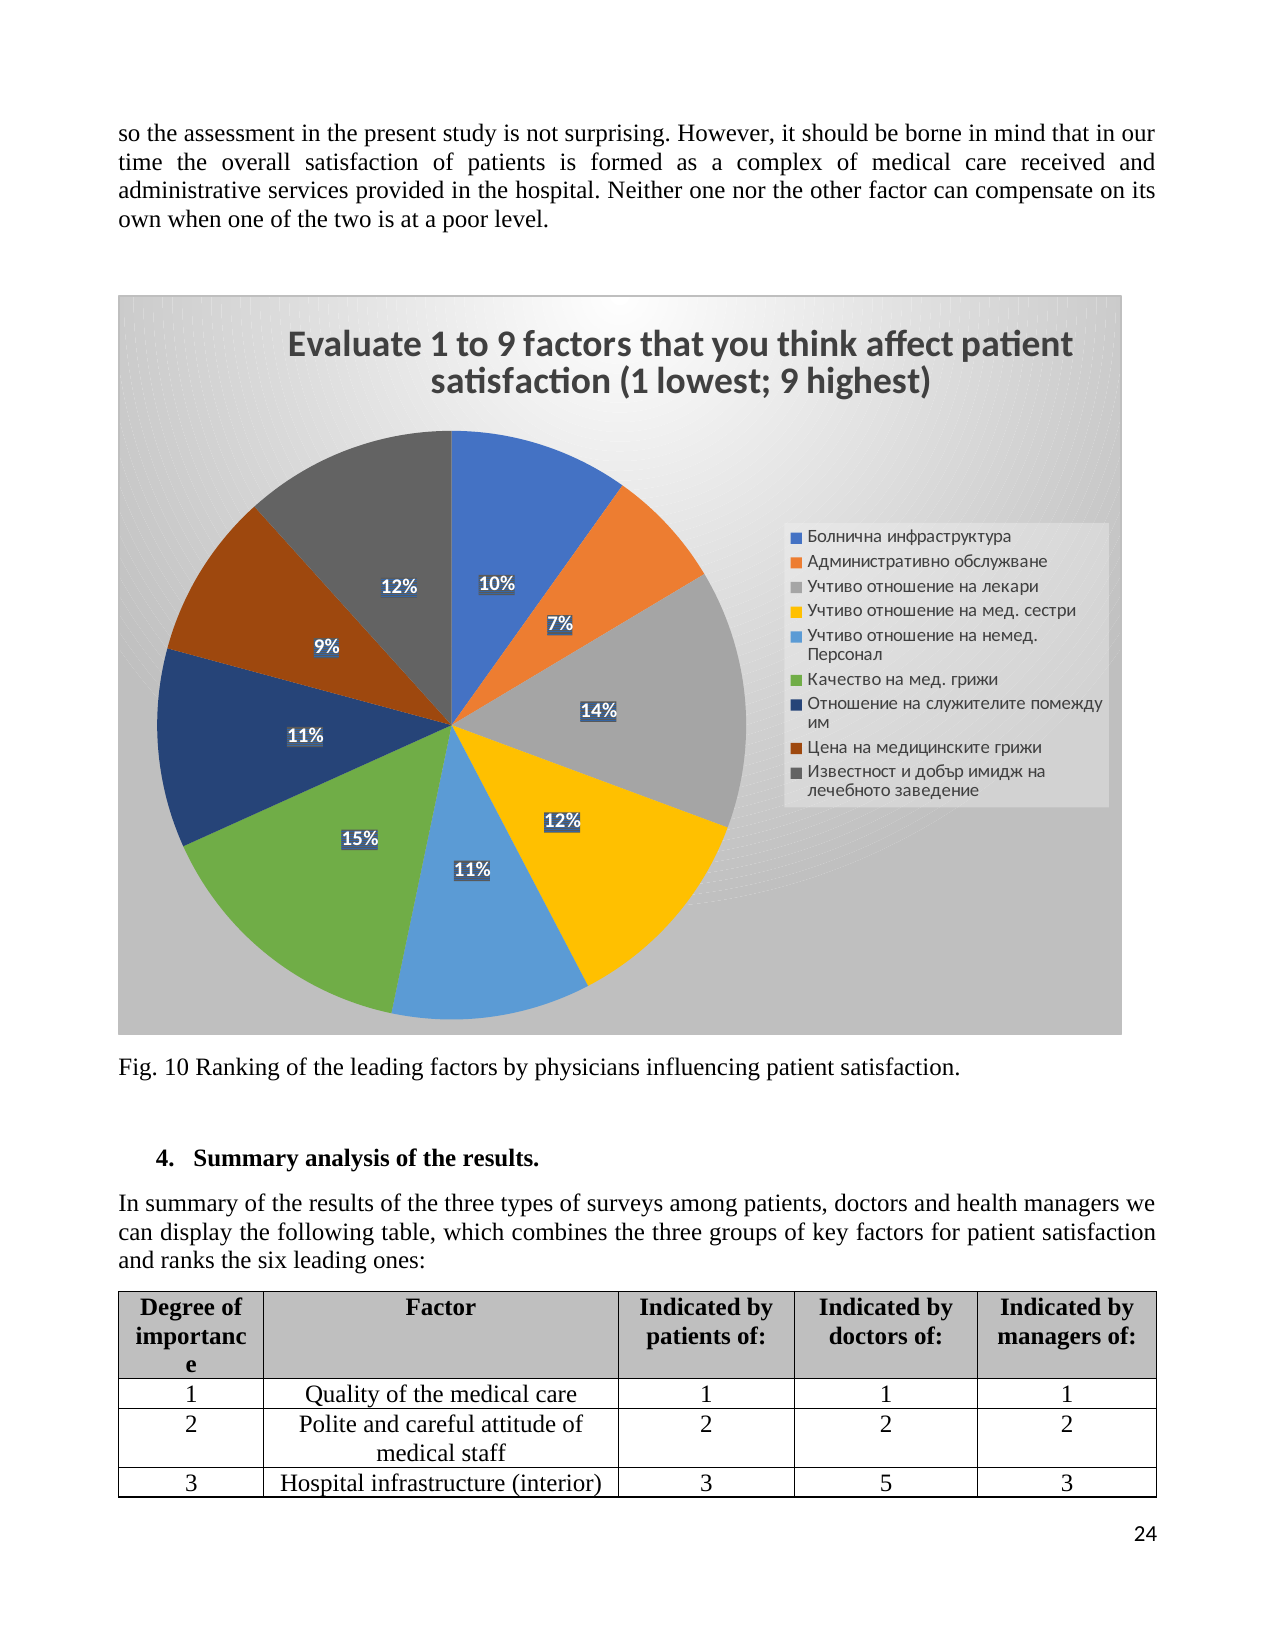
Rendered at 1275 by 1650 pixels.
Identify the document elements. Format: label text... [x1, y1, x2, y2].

list Summary analysis of the results. [156, 1143, 1157, 1171]
table_cell Polite and careful attitude of medical staff [264, 1409, 618, 1467]
table_cell 3 [619, 1468, 794, 1496]
table_cell 3 [119, 1468, 263, 1496]
table_cell 5 [795, 1468, 977, 1496]
table_cell 2 [619, 1409, 794, 1467]
table_header Indicated by patients of: [619, 1292, 794, 1378]
table_cell 1 [978, 1379, 1156, 1408]
table_cell 3 [978, 1468, 1156, 1496]
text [118, 118, 1157, 233]
text In summary of the results of the three types of surveys among patients, doctors and health managers we can display the following table, which combines the three groups of key factors for patient satisfaction and ranks the six leading ones: [118, 1188, 1157, 1274]
table_header Indicated by managers of: [978, 1292, 1156, 1378]
table_header Factor [264, 1292, 618, 1378]
table_header Indicated by doctors of: [795, 1292, 977, 1378]
table_cell 2 [119, 1409, 263, 1467]
table_cell 2 [978, 1409, 1156, 1467]
table_header Degree of importance [119, 1292, 263, 1378]
table_cell 1 [119, 1379, 263, 1408]
table_cell 2 [795, 1409, 977, 1467]
table_cell 1 [619, 1379, 794, 1408]
text Fig. 10 Ranking of the leading factors by physicians influencing patient satisfaction. [118, 1052, 1157, 1081]
table_cell 1 [795, 1379, 977, 1408]
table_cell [264, 1468, 618, 1496]
table_cell Quality of the medical care [264, 1379, 618, 1408]
